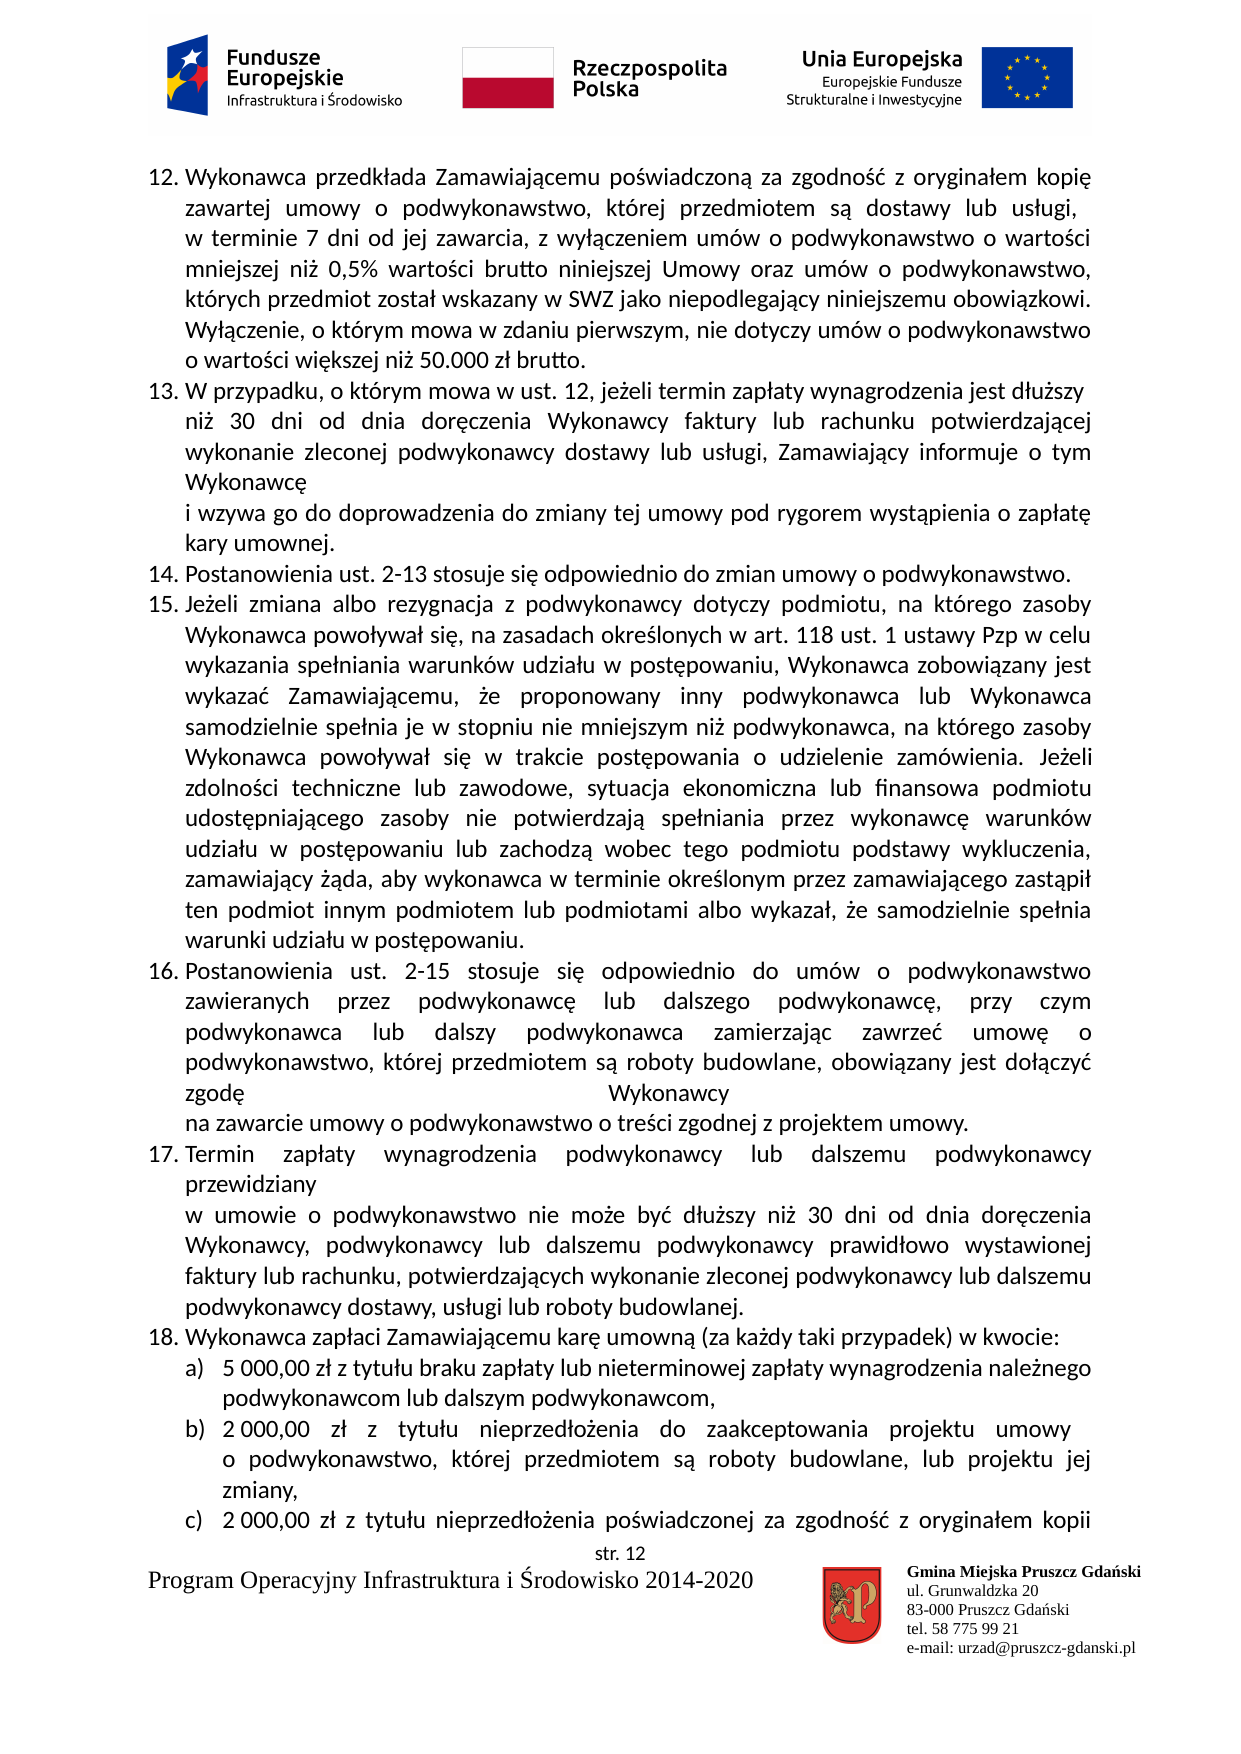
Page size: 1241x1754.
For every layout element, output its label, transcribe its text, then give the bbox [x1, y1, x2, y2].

list 2 000,00 zł z tytułu nieprzedłożenia poświadczonej za zgodność z oryginałem kopii umowy o podwykonawstwo lub jej zmiany, [185, 1504, 1093, 1535]
list Postanowienia ust. 2-15 stosuje się odpowiednio do umów o podwykonawstwo zawieranych przez podwykonawcę lub dalszego podwykonawcę, przy czym podwykonawca lub dalszy podwykonawca zamierzając zawrzeć umowę o podwykonawstwo, której przedmiotem są roboty budowlane, obowiązany jest dołączyć zgodę Wykonawcy na zawarcie umowy o podwykonawstwo o treści zgodnej z projektem umowy. [148, 955, 1093, 1138]
list W przypadku, o którym mowa w ust. 12, jeżeli termin zapłaty wynagrodzenia jest dłuższy niż 30 dni od dnia doręczenia Wykonawcy faktury lub rachunku potwierdzającej wykonanie zleconej podwykonawcy dostawy lub usługi, Zamawiający informuje o tym Wykonawcę i wzywa go do doprowadzenia do zmiany tej umowy pod rygorem wystąpienia o zapłatę kary umownej. [148, 375, 1093, 558]
list 5 000,00 zł z tytułu braku zapłaty lub nieterminowej zapłaty wynagrodzenia należnego podwykonawcom lub dalszym podwykonawcom, [185, 1352, 1093, 1413]
list Wykonawca przedkłada Zamawiającemu poświadczoną za zgodność z oryginałem kopię zawartej umowy o podwykonawstwo, której przedmiotem są dostawy lub usługi, w terminie 7 dni od jej zawarcia, z wyłączeniem umów o podwykonawstwo o wartości mniejszej niż 0,5% wartości brutto niniejszej Umowy oraz umów o podwykonawstwo, których przedmiot został wskazany w SWZ jako niepodlegający niniejszemu obowiązkowi. Wyłączenie, o którym mowa w zdaniu pierwszym, nie dotyczy umów o podwykonawstwo o wartości większej niż 50.000 zł brutto. [148, 161, 1093, 375]
list Wykonawca zapłaci Zamawiającemu karę umowną (za każdy taki przypadek) w kwocie: [148, 1321, 1093, 1352]
list 2 000,00 zł z tytułu nieprzedłożenia do zaakceptowania projektu umowy o podwykonawstwo, której przedmiotem są roboty budowlane, lub projektu jej zmiany, [185, 1413, 1093, 1504]
list Jeżeli zmiana albo rezygnacja z podwykonawcy dotyczy podmiotu, na którego zasoby Wykonawca powoływał się, na zasadach określonych w art. 118 ust. 1 ustawy Pzp w celu wykazania spełniania warunków udziału w postępowaniu, Wykonawca zobowiązany jest wykazać Zamawiającemu, że proponowany inny podwykonawca lub Wykonawca samodzielnie spełnia je w stopniu nie mniejszym niż podwykonawca, na którego zasoby Wykonawca powoływał się w trakcie postępowania o udzielenie zamówienia. Jeżeli zdolności techniczne lub zawodowe, sytuacja ekonomiczna lub finansowa podmiotu udostępniającego zasoby nie potwierdzają spełniania przez wykonawcę warunków udziału w postępowaniu lub zachodzą wobec tego podmiotu podstawy wykluczenia, zamawiający żąda, aby wykonawca w terminie określonym przez zamawiającego zastąpił ten podmiot innym podmiotem lub podmiotami albo wykazał, że samodzielnie spełnia warunki udziału w postępowaniu. [148, 589, 1093, 955]
picture [147, 14, 1093, 136]
picture [822, 1567, 882, 1644]
list Termin zapłaty wynagrodzenia podwykonawcy lub dalszemu podwykonawcy przewidziany w umowie o podwykonawstwo nie może być dłuższy niż 30 dni od dnia doręczenia Wykonawcy, podwykonawcy lub dalszemu podwykonawcy prawidłowo wystawionej faktury lub rachunku, potwierdzających wykonanie zleconej podwykonawcy lub dalszemu podwykonawcy dostawy, usługi lub roboty budowlanej. [148, 1138, 1093, 1321]
list Postanowienia ust. 2-13 stosuje się odpowiednio do zmian umowy o podwykonawstwo. [148, 558, 1093, 589]
